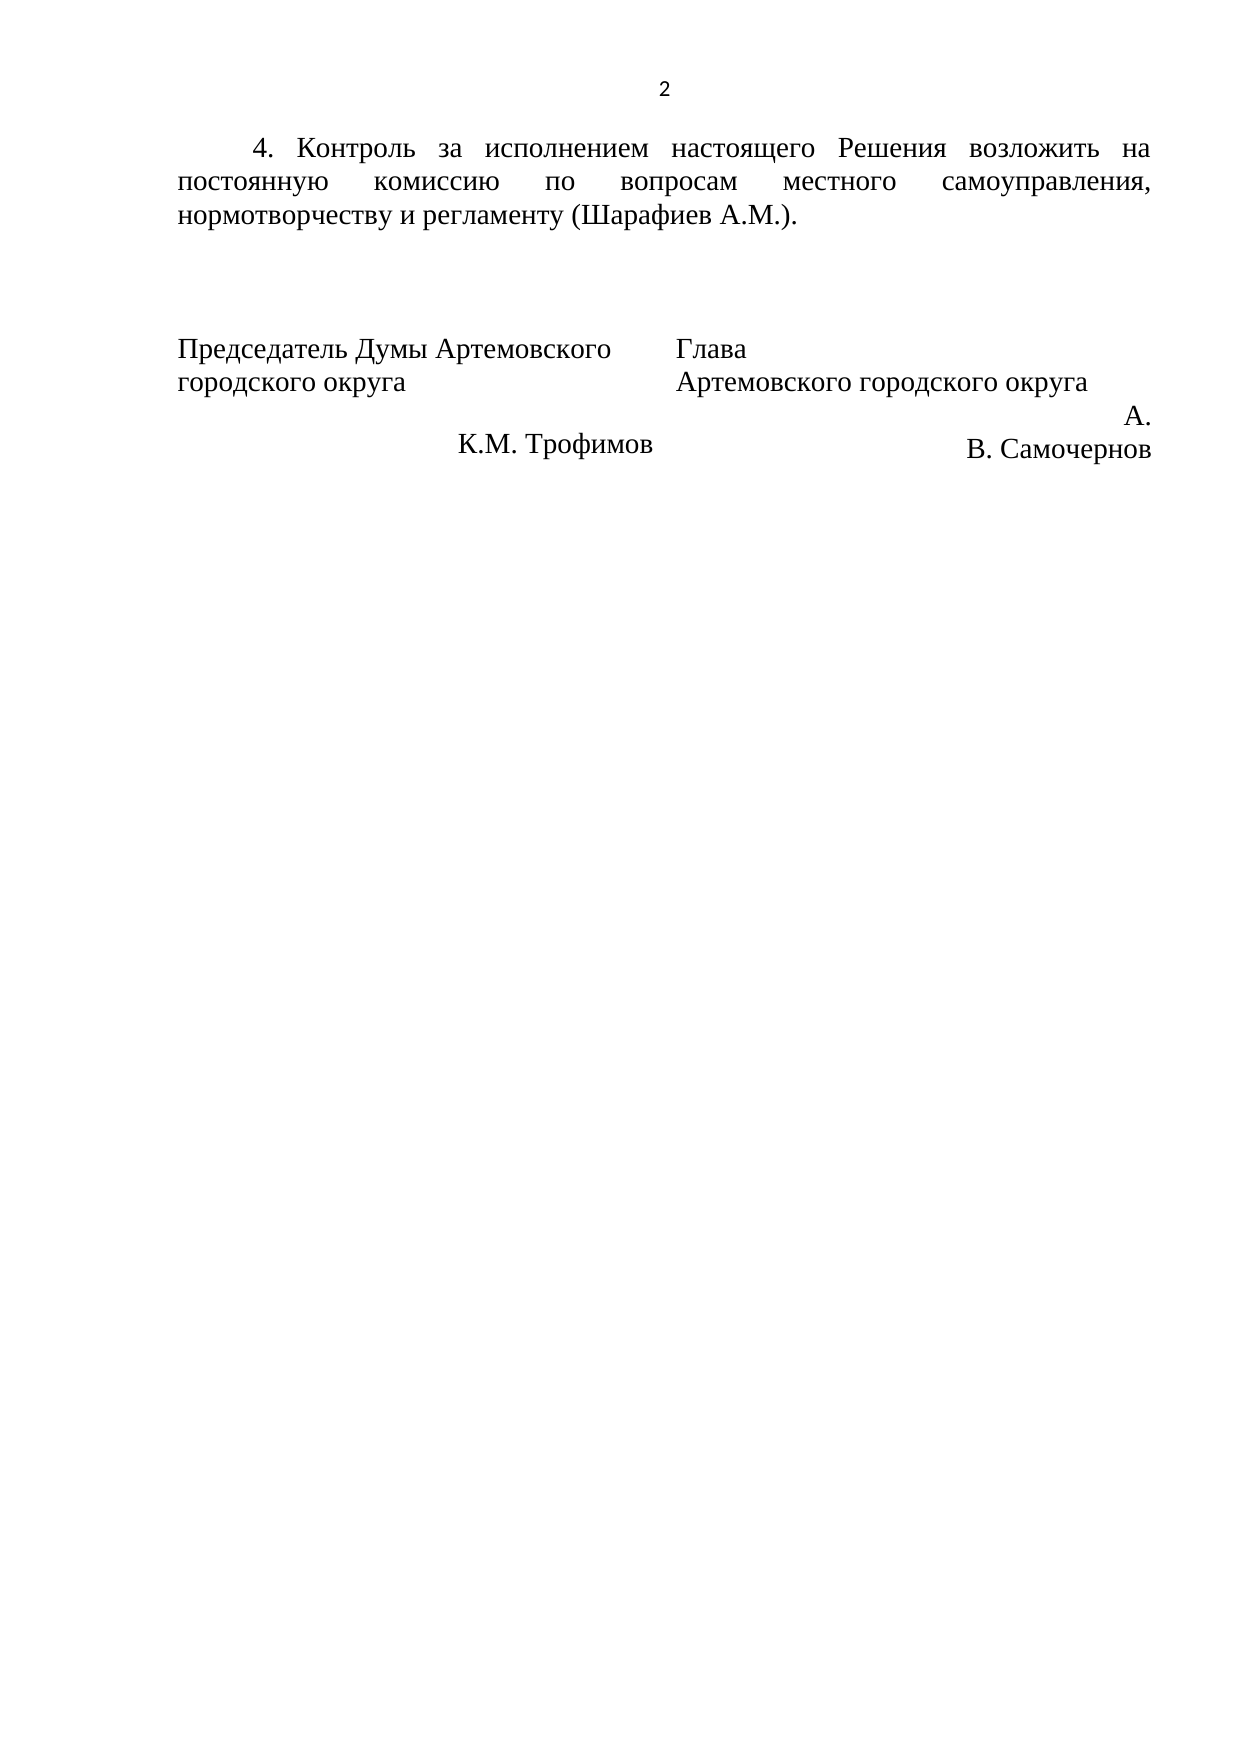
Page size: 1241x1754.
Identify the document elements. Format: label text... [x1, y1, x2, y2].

text 4. Контроль за исполнением настоящего Решения возложить на постоянную комиссию по вопросам местного самоуправления, нормотворчеству и регламенту (Шарафиев А.М.). [177, 130, 1152, 230]
table_header Глава Артемовского городского округа А.В. Самочернов [664, 331, 1163, 465]
table_header Председатель Думы Артемовского городского округа К.М. Трофимов [166, 331, 664, 465]
